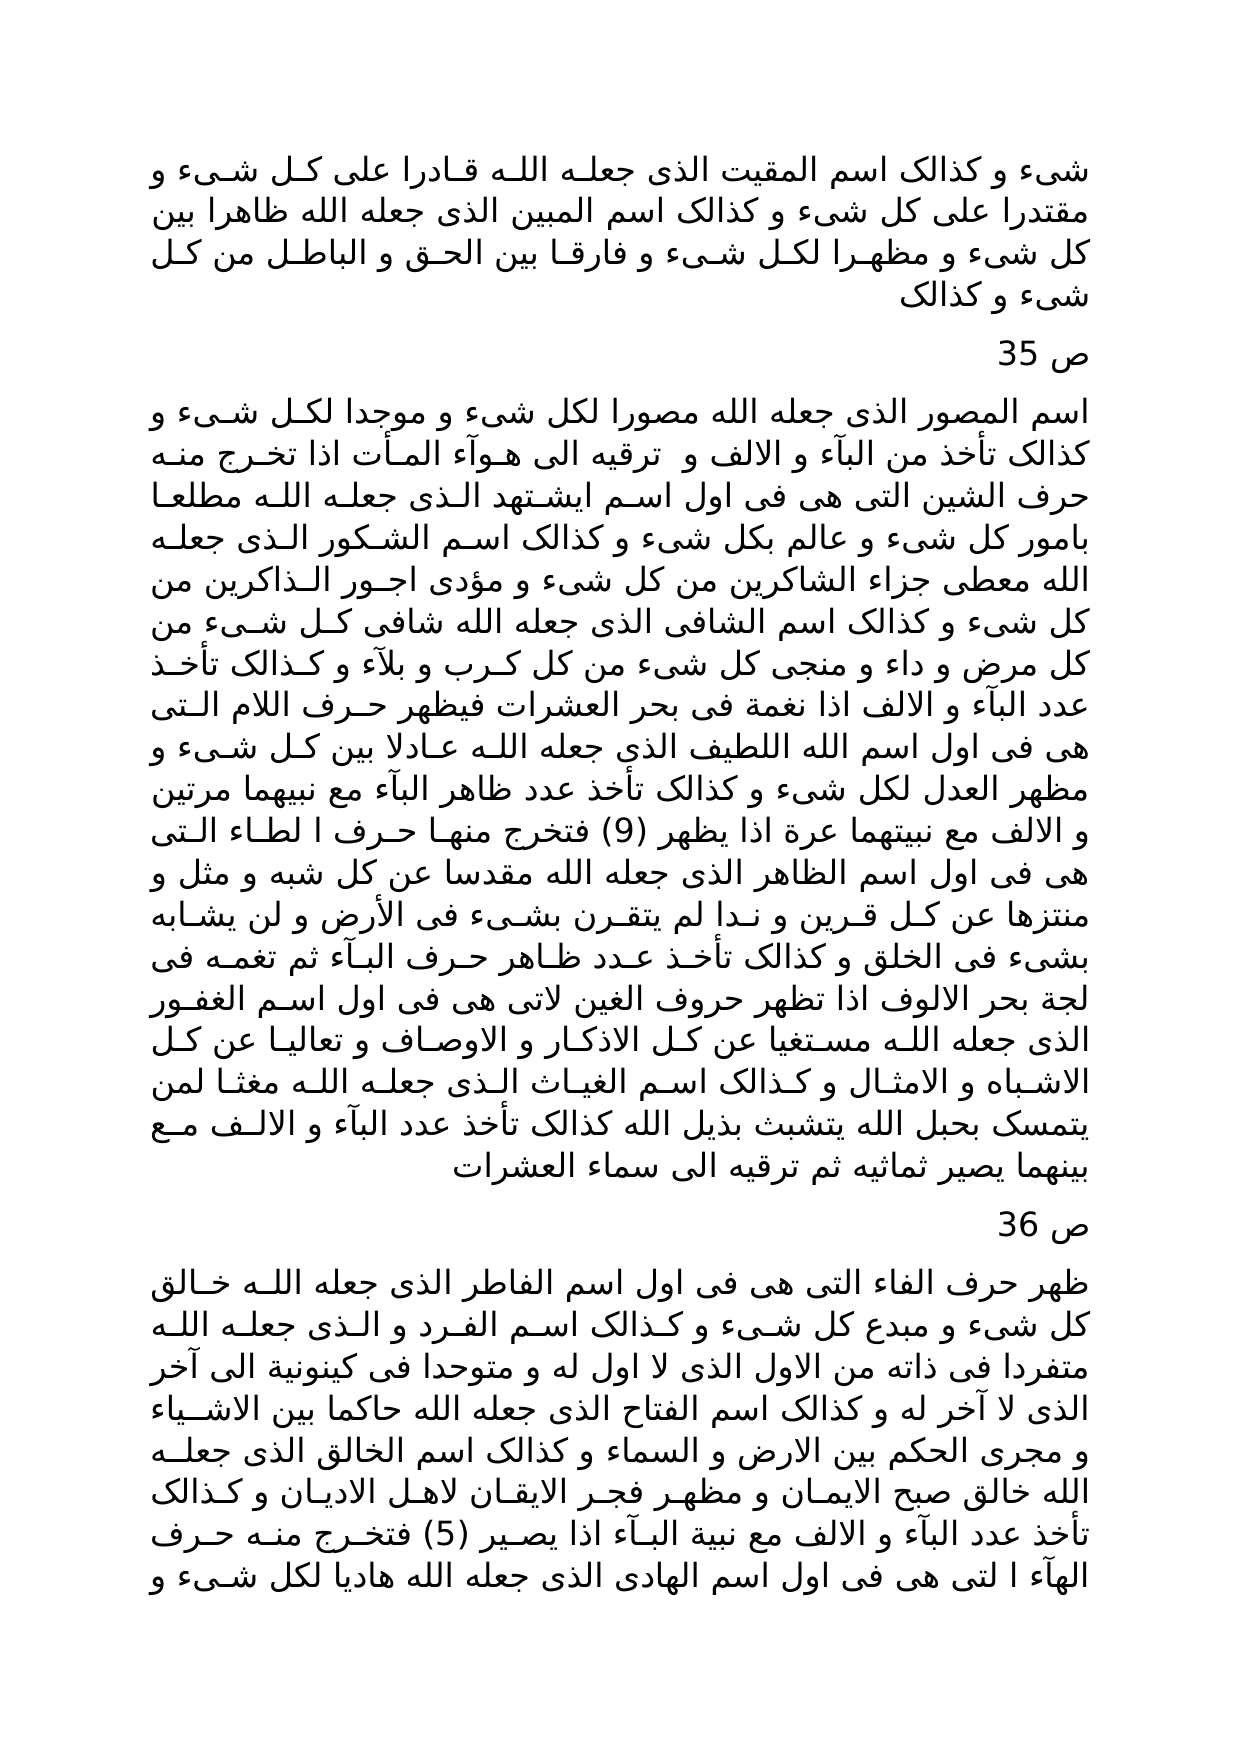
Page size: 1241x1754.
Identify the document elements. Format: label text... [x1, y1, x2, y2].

text ص 35 [150, 334, 1090, 373]
text ص 36 [150, 1205, 1090, 1244]
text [150, 150, 1090, 314]
text اسم المصور الذی جعله الله مصورا لکل شیء و موجدا لکل شیء و کذالک تأخذ من البآء و الالف و ترقیه الی هوآء المأت اذا تخرج منه حرف الشین التی هی فی اول اسم ایشتهد الذی جعله الله مطلعا بامور کل شیء و عالم بکل شیء و کذالک اسم الشکور الذی جعله الله معطی جزاء الشاکرین من کل شیء و مؤدی اجور الذاکرین من کل شیء و کذالک اسم الشافی الذی جعله الله شافی کل شیء من کل مرض و داء و منجی کل شیء من کل کرب و بلآء و کذالک تأخذ عدد البآء و الالف اذا نغمة فی بحر العشرات فیظهر حرف اللام التی هی فی اول اسم الله اللطیف الذی جعله الله عادلا بین کل شیء و مظهر العدل لکل شیء و کذالک تأخذ عدد ظاهر البآء مع نبیهما مرتین و الالف مع نبیتهما عرة اذا یظهر (9) فتخرج منها حرف ا لطاء التی هی فی اول اسم الظاهر الذی جعله الله مقدسا عن کل شبه و مثل و منتزها عن کل قرین و ندا لم یتقرن بشیء فی الأرض و لن یشابه بشیء فی الخلق و کذالک تأخذ عدد ظاهر حرف البآء ثم تغمه فی لجة بحر الالوف اذا تظهر حروف الغین لاتی هی فی اول اسم الغفور الذی جعله الله مستغیا عن کل الاذکار و الاوصاف و تعالیا عن کل الاشباه و الامثال و کذالک اسم الغیاث الذی جعله الله مغثا لمن یتمسک بحبل الله یتشبث بذیل الله کذالک تأخذ عدد البآء و الالف مع بینهما یصیر ثماثیه ثم ترقیه الی سماء العشرات [150, 393, 1090, 1185]
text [150, 1263, 1090, 1596]
